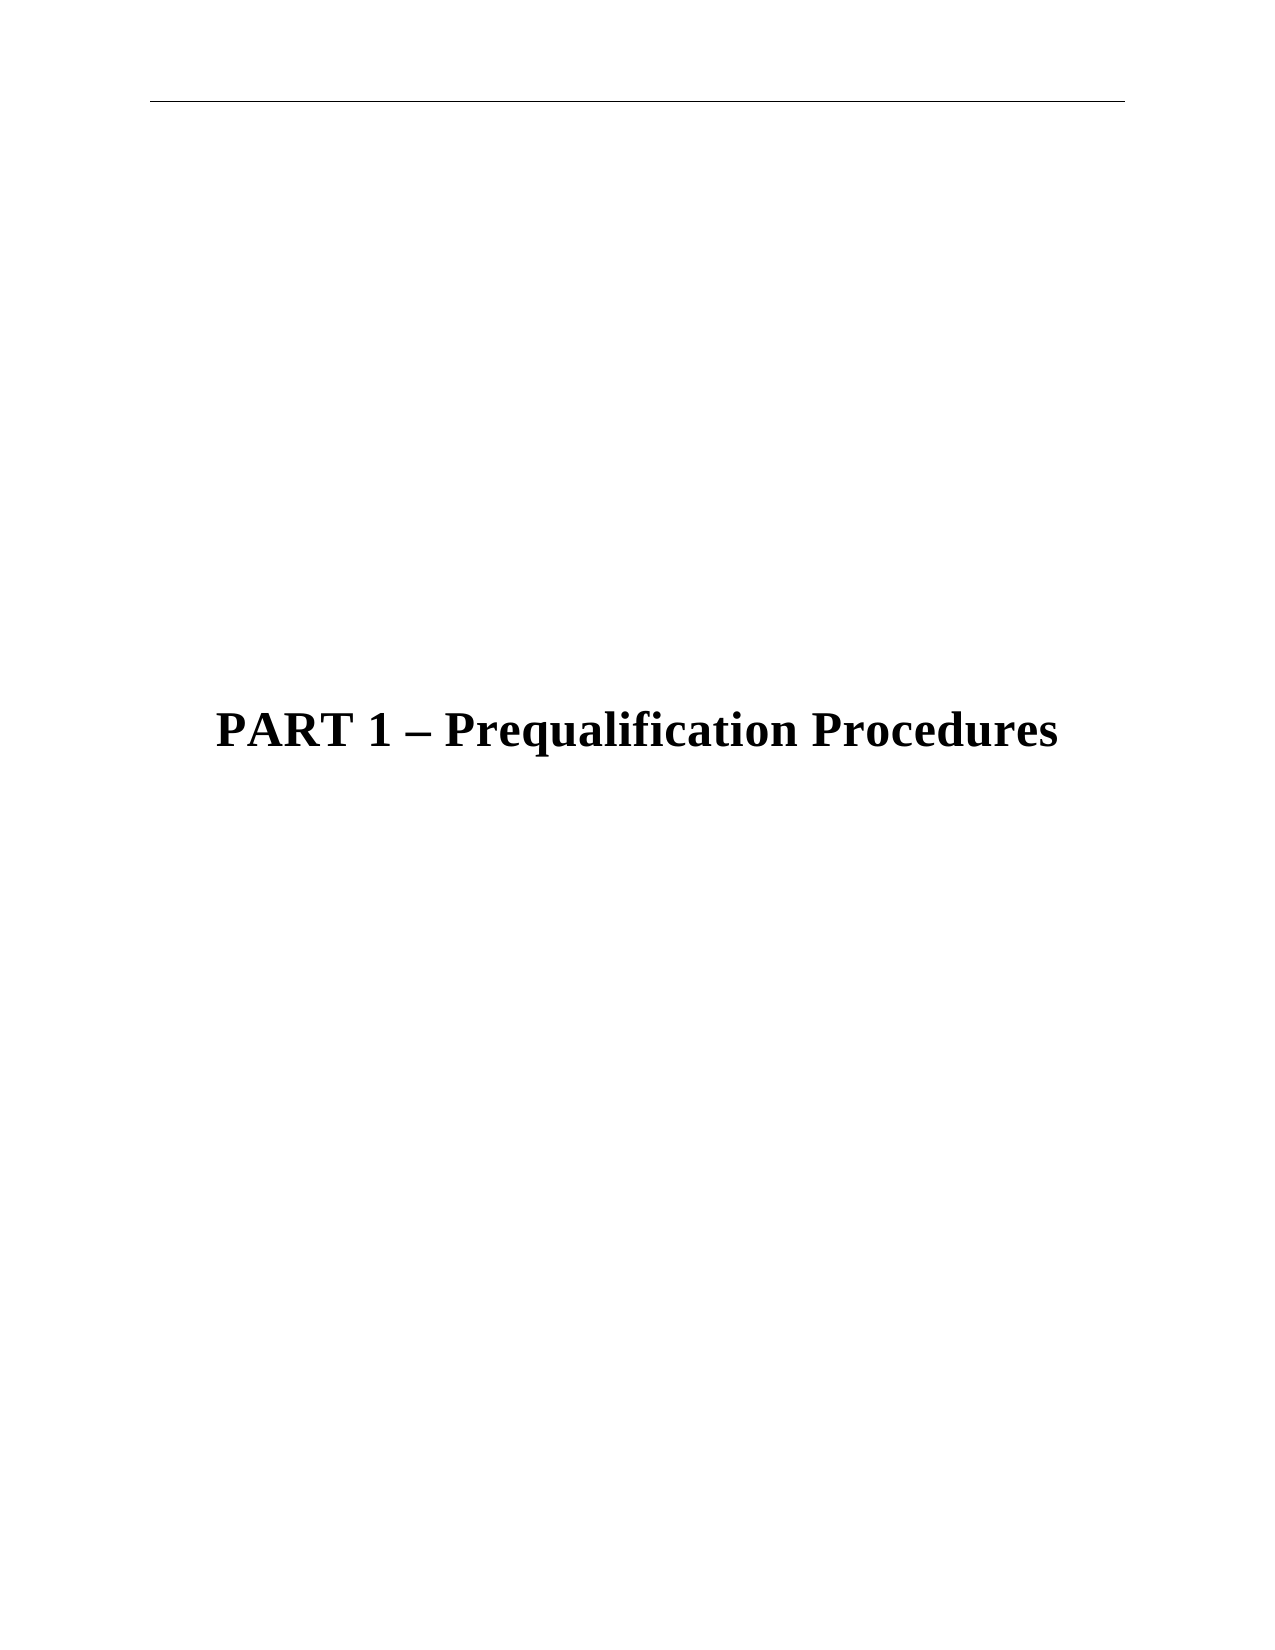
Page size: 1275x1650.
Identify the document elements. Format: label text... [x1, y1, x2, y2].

text PART 1 – Prequalification Procedures [150, 699, 1125, 757]
